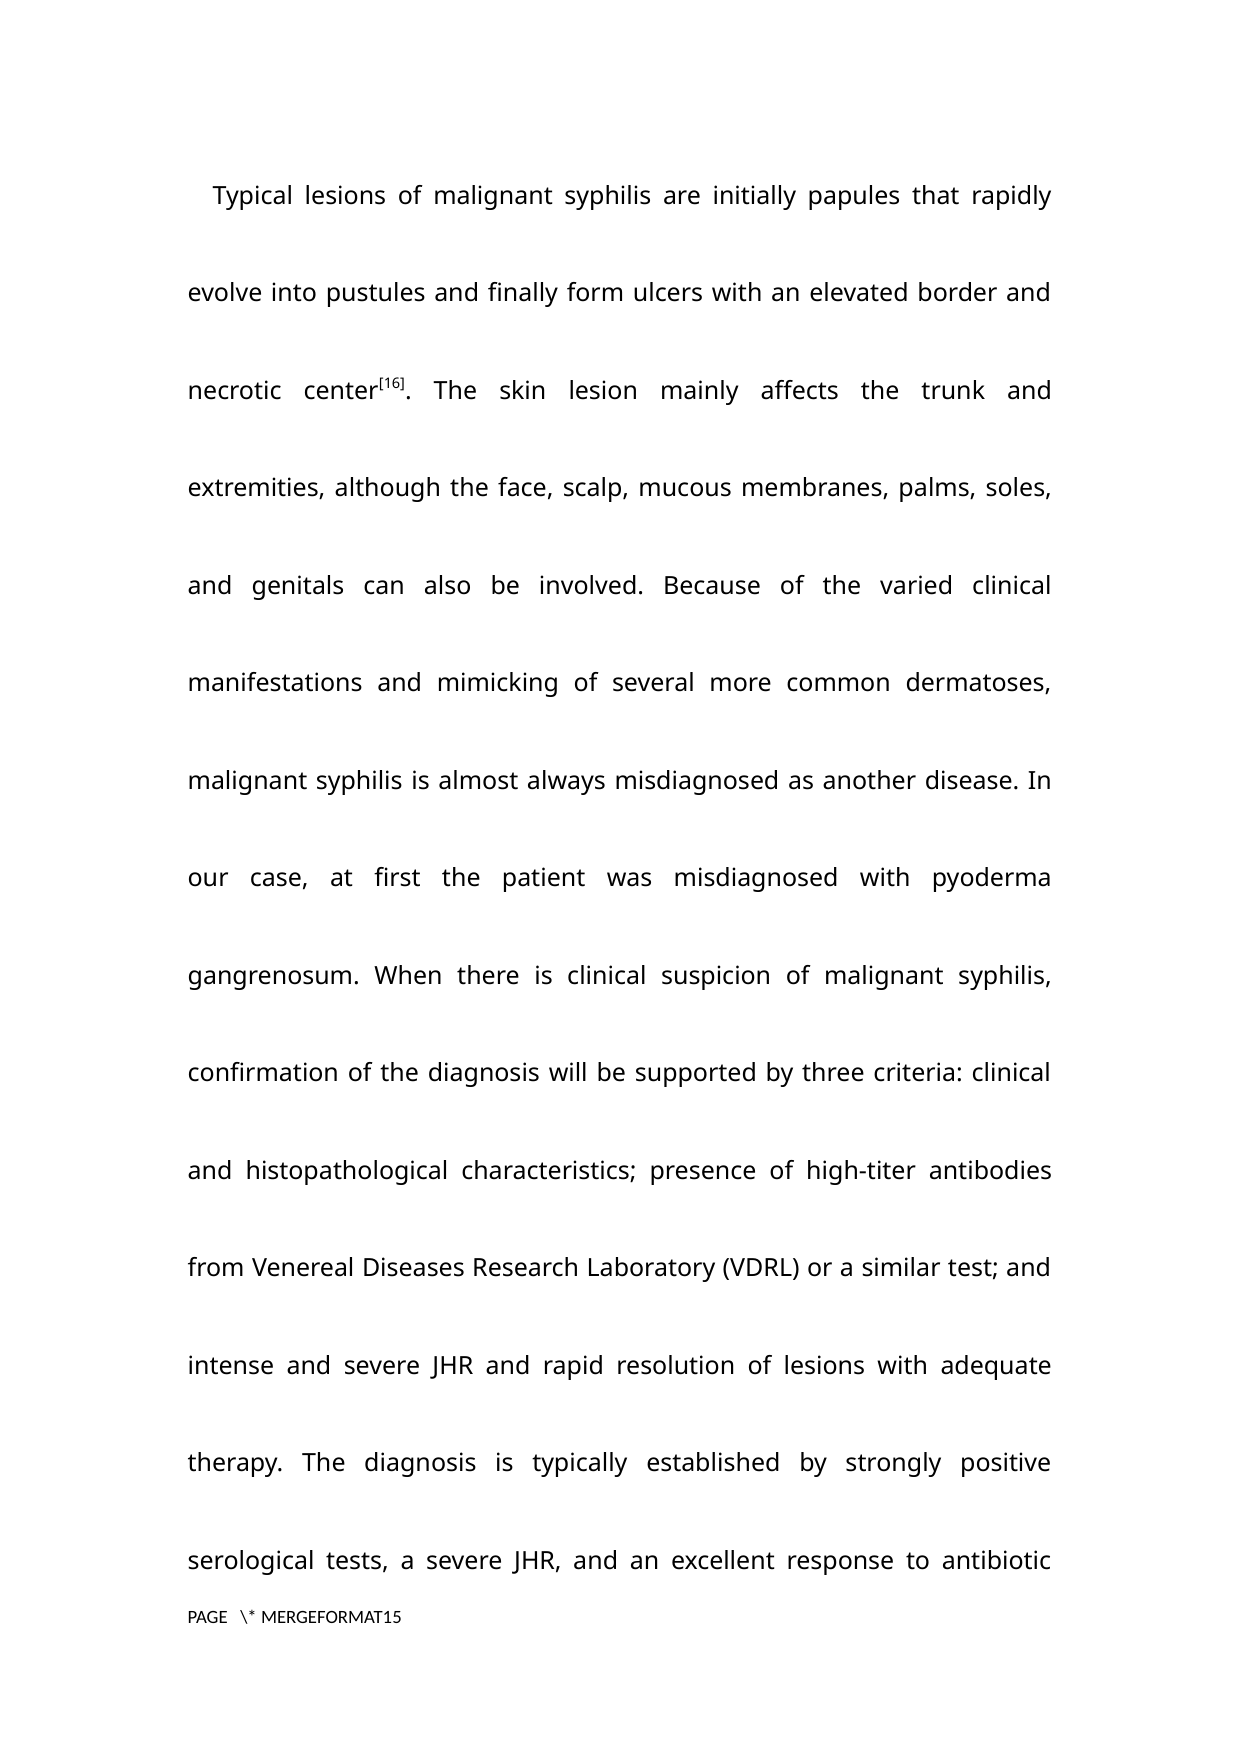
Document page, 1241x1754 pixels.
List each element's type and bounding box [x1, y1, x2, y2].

text [187, 162, 1053, 1592]
